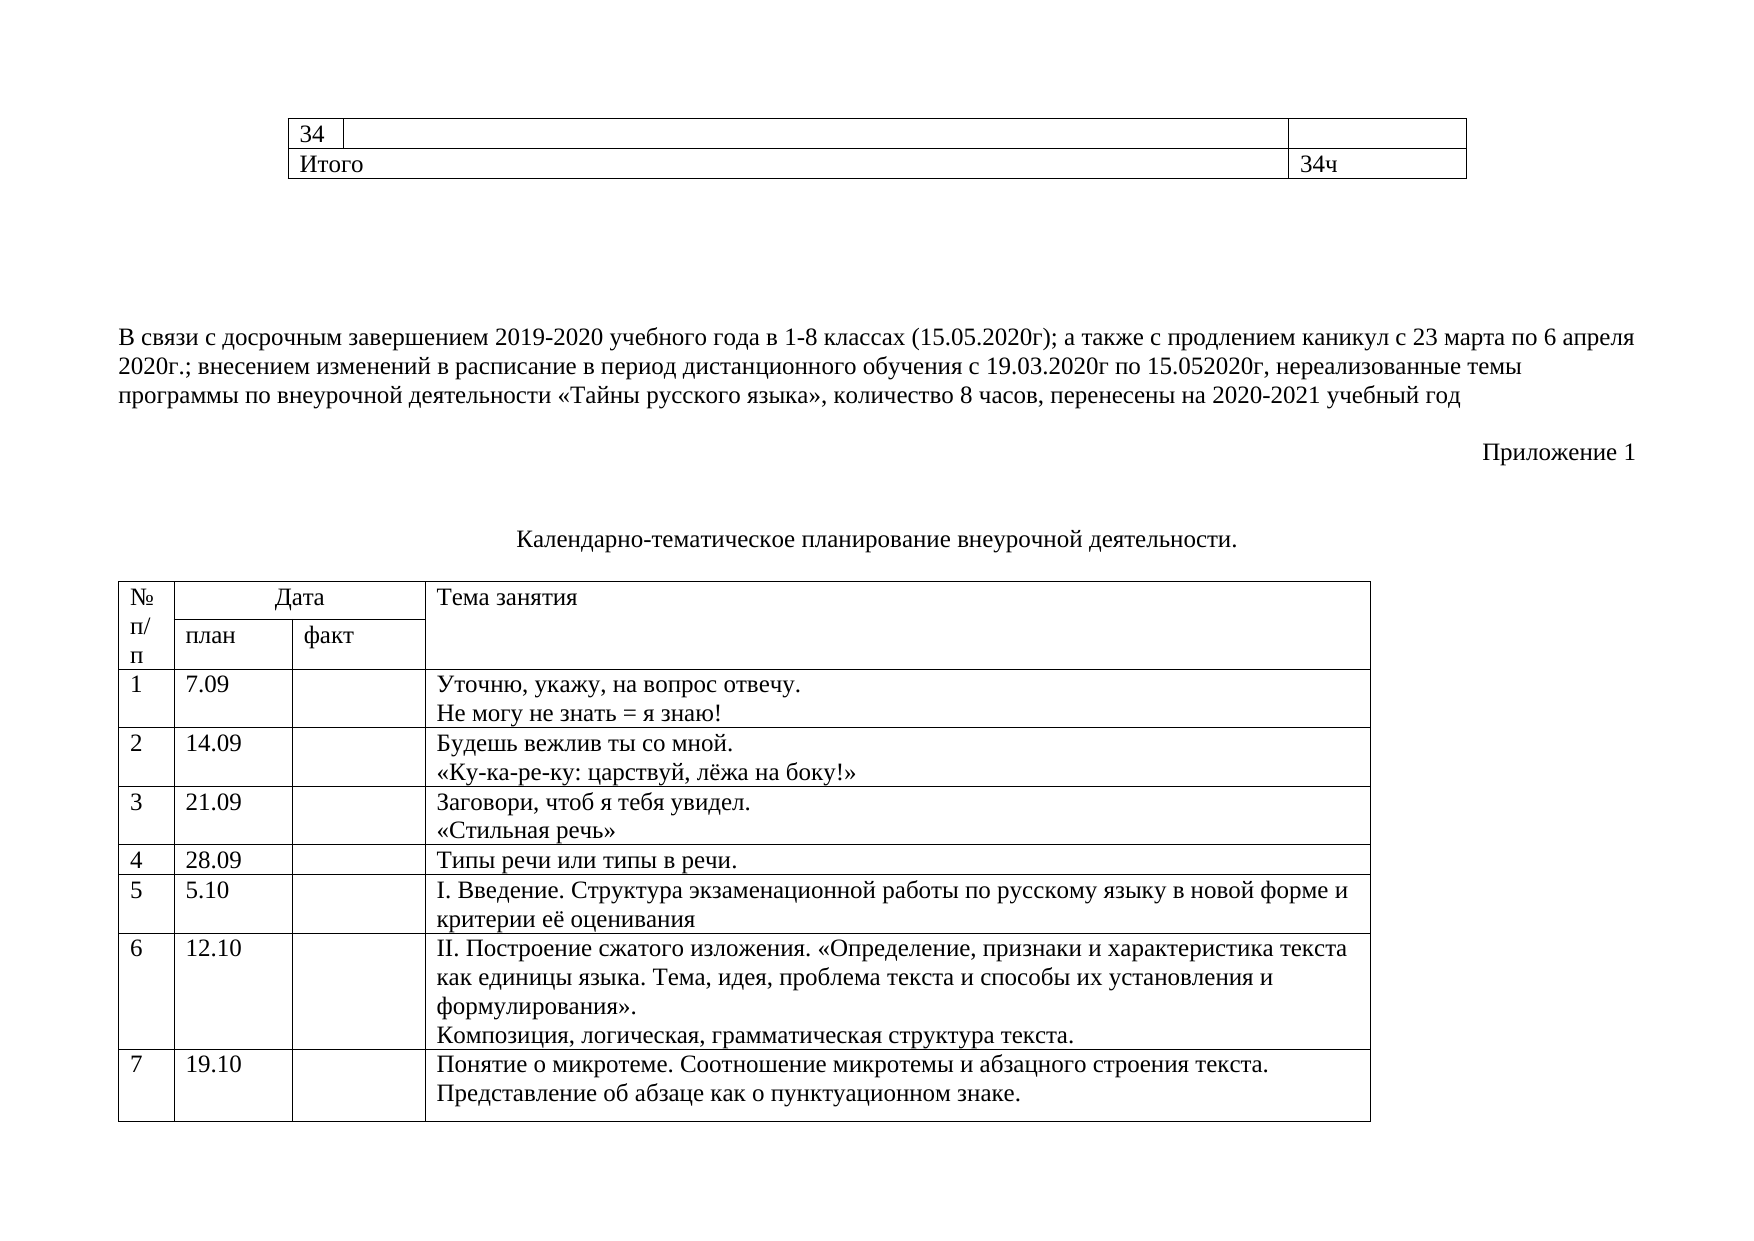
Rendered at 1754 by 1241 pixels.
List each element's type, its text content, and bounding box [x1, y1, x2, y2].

table_cell [293, 875, 425, 932]
table_cell Уточню, укажу, на вопрос отвечу. Не могу не знать = я знаю! [426, 670, 1370, 727]
table_header Тема занятия [426, 582, 1370, 668]
table_header Дата [175, 582, 425, 619]
table_cell 3 [119, 787, 174, 844]
table_cell 34ч [1289, 149, 1466, 178]
table_cell 1 [119, 670, 174, 727]
table_cell 6 [119, 934, 174, 1048]
text В связи с досрочным завершением 2019-2020 учебного года в 1-8 классах (15.05.2020г); а также с продлением каникул с 23 марта по 6 апреля 2020г.; внесением изменений в расписание в период дистанционного обучения с 19.03.2020г по 15.052020г, нереализованные темы программы по внеурочной деятельности «Тайны русского языка», количество 8 часов, перенесены на 2020-2021 учебный год [118, 322, 1636, 409]
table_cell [344, 119, 1288, 148]
table_cell 14.09 [175, 728, 292, 786]
text Календарно-тематическое планирование внеурочной деятельности. [118, 524, 1636, 552]
table_cell 5.10 [175, 875, 292, 932]
table_cell 28.09 [175, 845, 292, 874]
table_cell [293, 787, 425, 844]
table_cell II. Построение сжатого изложения. «Определение, признаки и характеристика текста как единицы языка. Тема, идея, проблема текста и способы их установления и формулирования». Композиция, логическая, грамматическая структура текста. [426, 934, 1370, 1048]
table_cell 7.09 [175, 670, 292, 727]
table_cell Типы речи или типы в речи. [426, 845, 1370, 874]
table_cell [293, 934, 425, 1048]
table_cell 33,34 [289, 119, 343, 148]
table_cell Итого [289, 149, 1288, 178]
table_cell Будешь вежлив ты со мной. «Ку-ка-ре-ку: царствуй, лёжа на боку!» [426, 728, 1370, 786]
table_cell 12.10 [175, 934, 292, 1048]
table_cell 2 [119, 728, 174, 786]
table_cell 7 [119, 1050, 174, 1121]
text Приложение 1 [118, 437, 1636, 466]
table_cell 5 [119, 875, 174, 932]
table_cell 2 [1289, 119, 1466, 148]
table_cell [293, 728, 425, 786]
table_cell Заговори, чтоб я тебя увидел. «Стильная речь» [426, 787, 1370, 844]
table_cell 21.09 [175, 787, 292, 844]
table_cell факт [293, 620, 425, 668]
table_cell 4 [119, 845, 174, 874]
table_cell 19.10 [175, 1050, 292, 1121]
table_cell [293, 845, 425, 874]
table_cell I. Введение. Структура экзаменационной работы по русскому языку в новой форме и критерии её оценивания [426, 875, 1370, 932]
table_cell [293, 670, 425, 727]
table_cell план [175, 620, 292, 668]
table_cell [426, 1050, 1370, 1121]
table_header № п/п [119, 582, 174, 668]
table_cell [293, 1050, 425, 1121]
